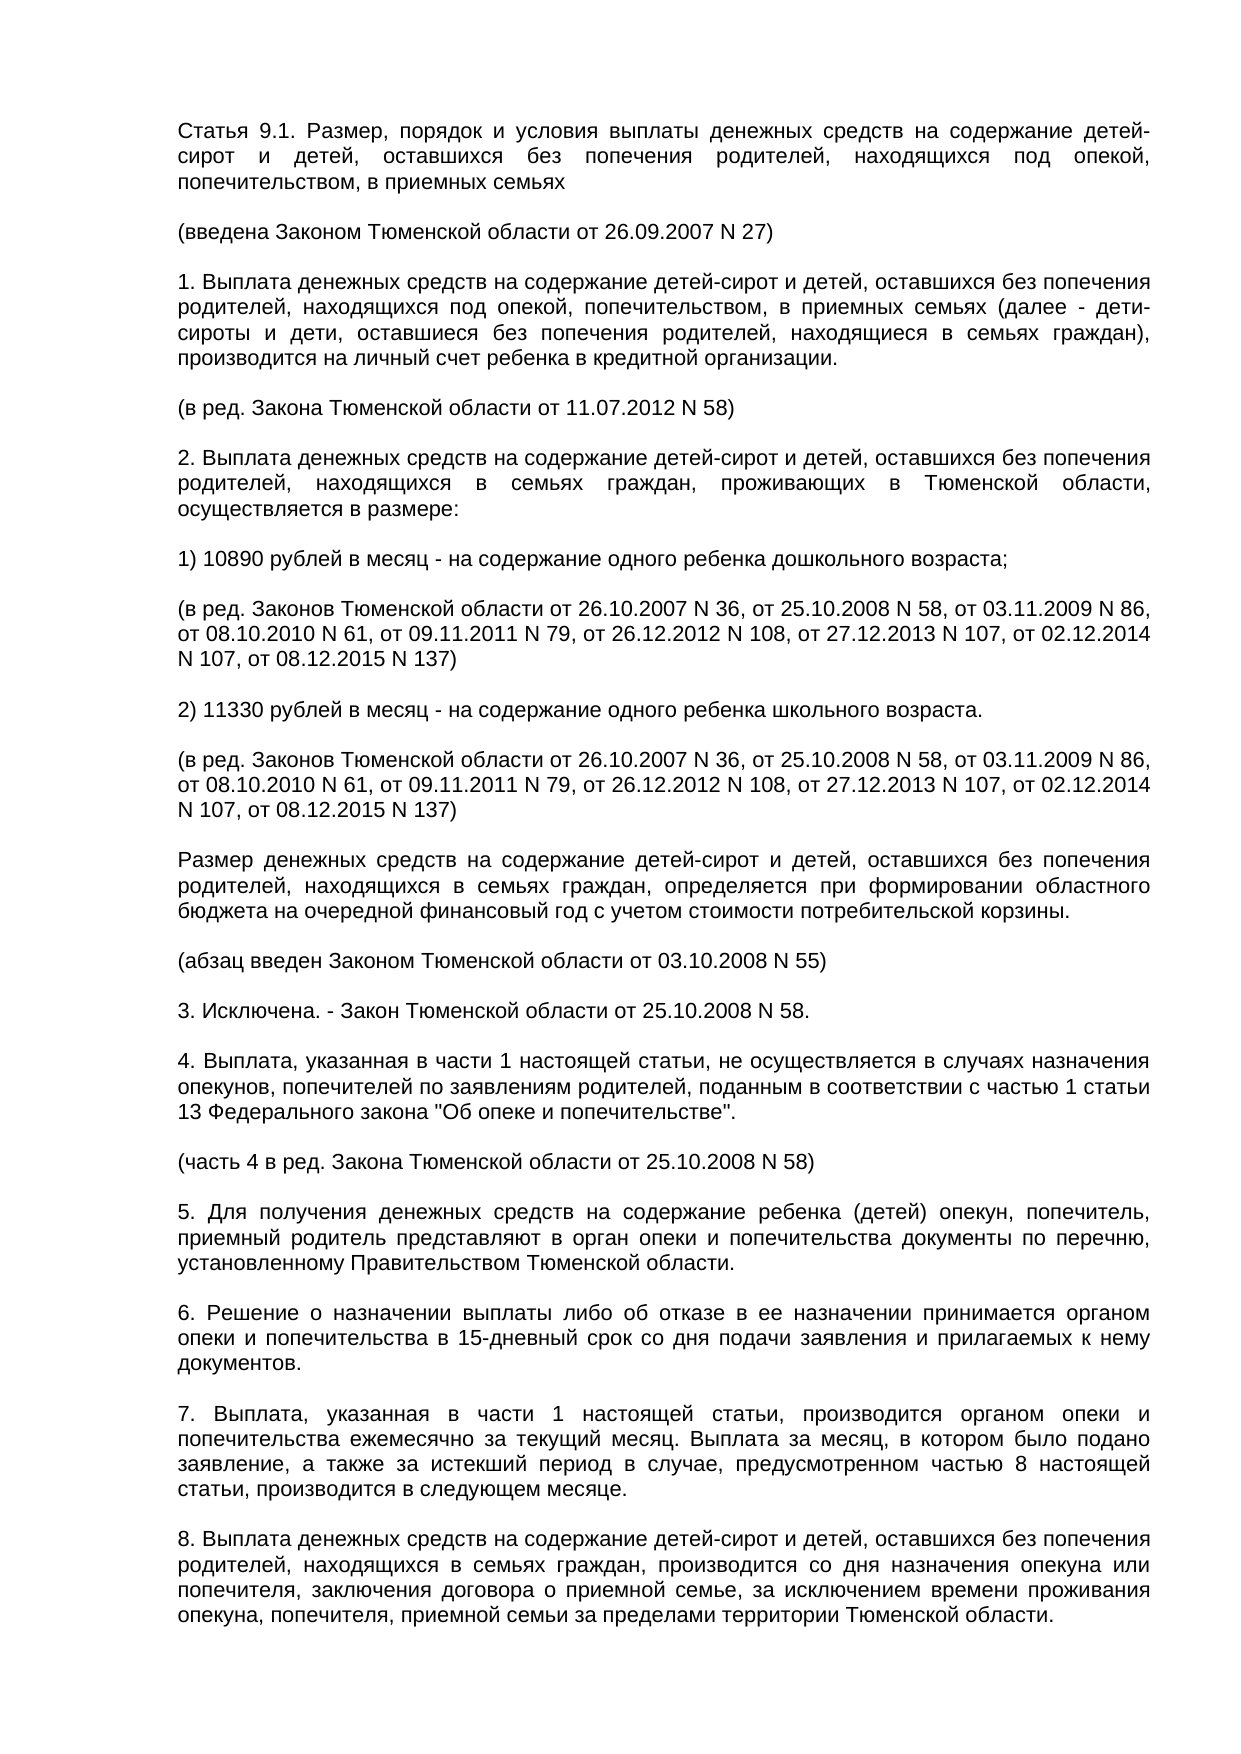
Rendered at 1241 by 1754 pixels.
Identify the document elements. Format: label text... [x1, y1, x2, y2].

text 4. Выплата, указанная в части 1 настоящей статьи, не осуществляется в случаях назначения опекунов, попечителей по заявлениям родителей, поданным в соответствии с частью 1 статьи 13 Федерального закона "Об опеке и попечительстве". [177, 1048, 1152, 1124]
text (введена Законом Тюменской области от 26.09.2007 N 27) [177, 219, 1152, 244]
text 6. Решение о назначении выплаты либо об отказе в ее назначении принимается органом опеки и попечительства в 15-дневный срок со дня подачи заявления и прилагаемых к нему документов. [177, 1300, 1152, 1375]
text 2. Выплата денежных средств на содержание детей-сирот и детей, оставшихся без попечения родителей, находящихся в семьях граждан, проживающих в Тюменской области, осуществляется в размере: [177, 445, 1152, 521]
text (в ред. Закона Тюменской области от 11.07.2012 N 58) [177, 395, 1152, 420]
text Размер денежных средств на содержание детей-сирот и детей, оставшихся без попечения родителей, находящихся в семьях граждан, определяется при формировании областного бюджета на очередной финансовый год с учетом стоимости потребительской корзины. [177, 847, 1152, 923]
text (в ред. Законов Тюменской области от 26.10.2007 N 36, от 25.10.2008 N 58, от 03.11.2009 N 86, от 08.10.2010 N 61, от 09.11.2011 N 79, от 26.12.2012 N 108, от 27.12.2013 N 107, от 02.12.2014 N 107, от 08.12.2015 N 137) [177, 747, 1152, 822]
text 1) 10890 рублей в месяц - на содержание одного ребенка дошкольного возраста; [177, 546, 1152, 571]
text (в ред. Законов Тюменской области от 26.10.2007 N 36, от 25.10.2008 N 58, от 03.11.2009 N 86, от 08.10.2010 N 61, от 09.11.2011 N 79, от 26.12.2012 N 108, от 27.12.2013 N 107, от 02.12.2014 N 107, от 08.12.2015 N 137) [177, 596, 1152, 671]
text 2) 11330 рублей в месяц - на содержание одного ребенка школьного возраста. [177, 696, 1152, 722]
text 7. Выплата, указанная в части 1 настоящей статьи, производится органом опеки и попечительства ежемесячно за текущий месяц. Выплата за месяц, в котором было подано заявление, а также за истекший период в случае, предусмотренном частью 8 настоящей статьи, производится в следующем месяце. [177, 1400, 1152, 1501]
text 8. Выплата денежных средств на содержание детей-сирот и детей, оставшихся без попечения родителей, находящихся в семьях граждан, производится со дня назначения опекуна или попечителя, заключения договора о приемной семье, за исключением времени проживания опекуна, попечителя, приемной семьи за пределами территории Тюменской области. [177, 1526, 1152, 1627]
text 5. Для получения денежных средств на содержание ребенка (детей) опекун, попечитель, приемный родитель представляют в орган опеки и попечительства документы по перечню, установленному Правительством Тюменской области. [177, 1199, 1152, 1275]
text 1. Выплата денежных средств на содержание детей-сирот и детей, оставшихся без попечения родителей, находящихся под опекой, попечительством, в приемных семьях (далее - дети-сироты и дети, оставшиеся без попечения родителей, находящиеся в семьях граждан), производится на личный счет ребенка в кредитной организации. [177, 269, 1152, 370]
text 3. Исключена. - Закон Тюменской области от 25.10.2008 N 58. [177, 998, 1152, 1023]
text (часть 4 в ред. Закона Тюменской области от 25.10.2008 N 58) [177, 1149, 1152, 1174]
text (абзац введен Законом Тюменской области от 03.10.2008 N 55) [177, 948, 1152, 973]
text Статья 9.1. Размер, порядок и условия выплаты денежных средств на содержание детей-сирот и детей, оставшихся без попечения родителей, находящихся под опекой, попечительством, в приемных семьях [177, 118, 1152, 194]
